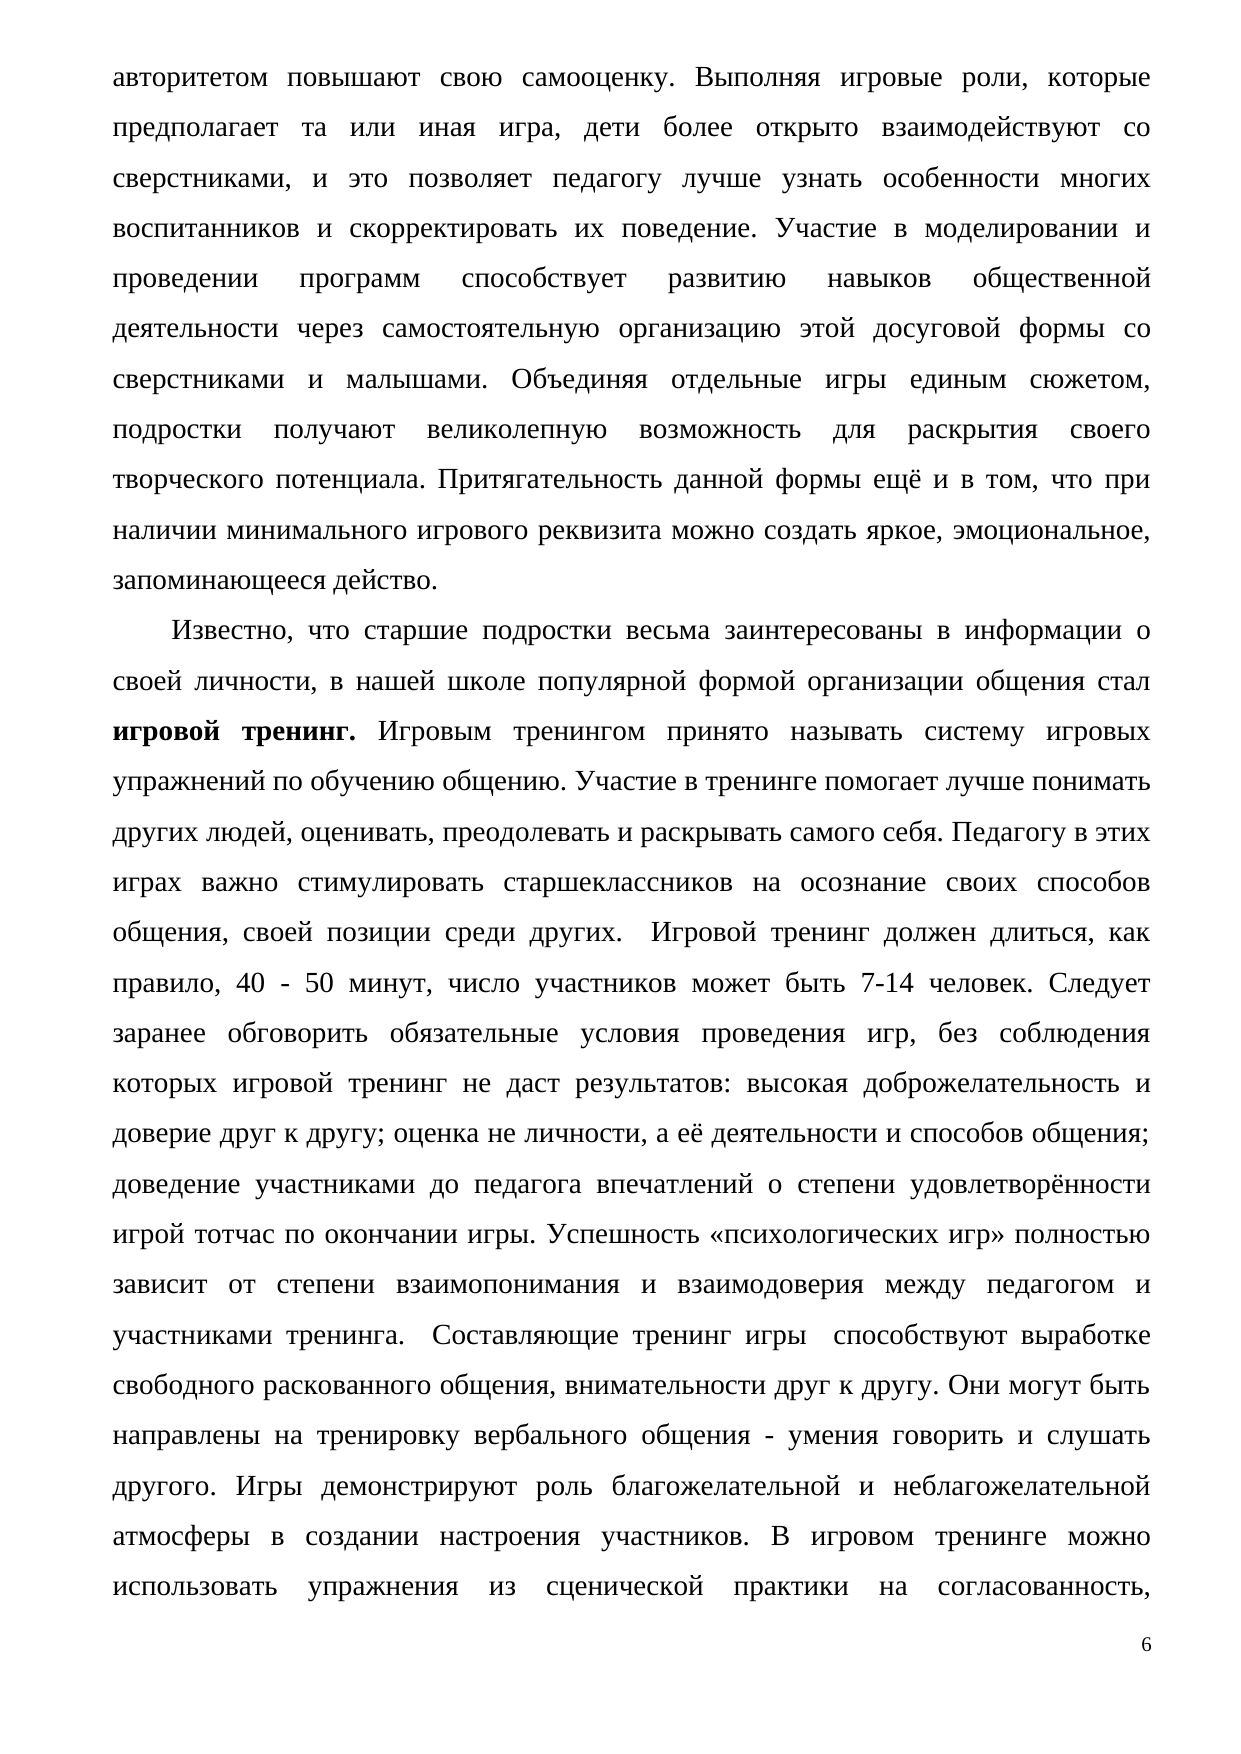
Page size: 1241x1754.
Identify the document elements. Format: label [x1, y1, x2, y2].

text [112, 612, 1152, 1602]
text [112, 59, 1152, 596]
